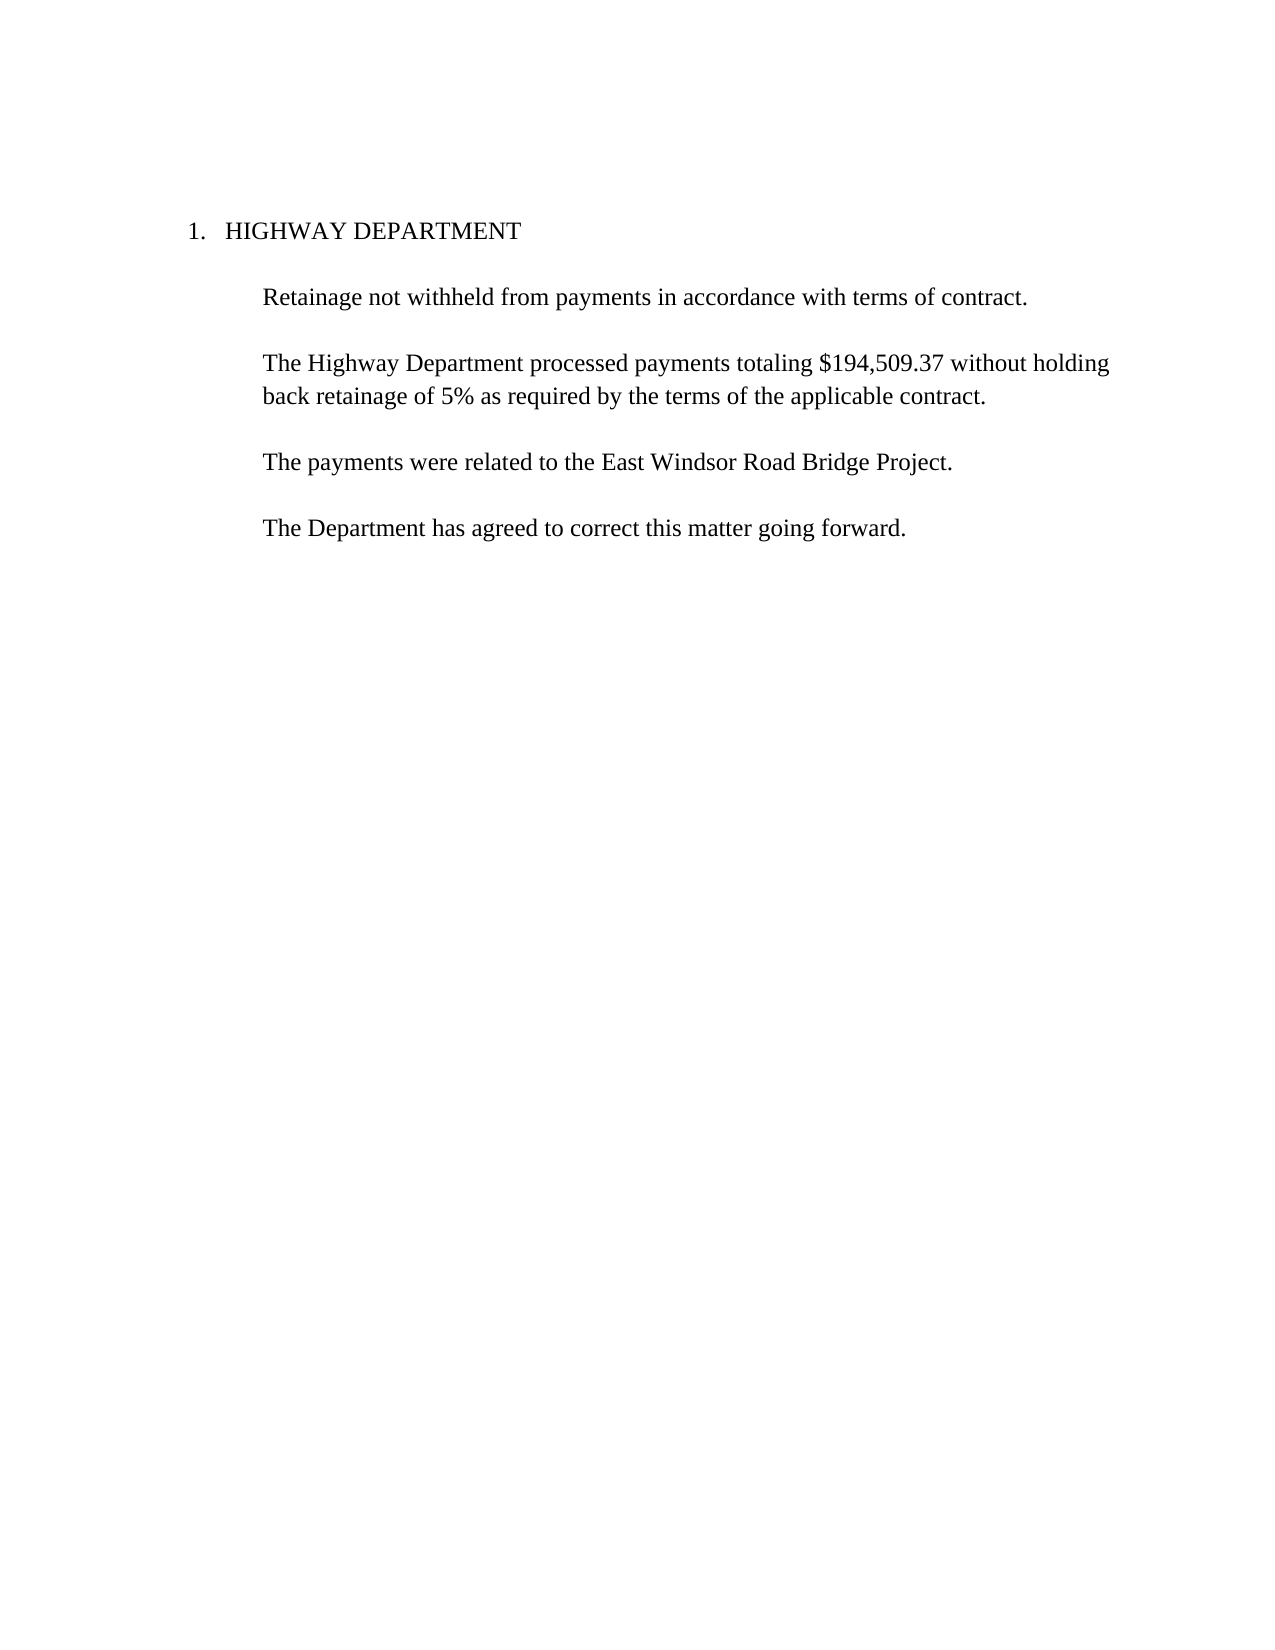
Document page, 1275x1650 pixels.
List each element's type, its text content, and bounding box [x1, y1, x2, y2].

text The Highway Department processed payments totaling $194,509.37 without holding back retainage of 5% as required by the terms of the applicable contract. [262, 348, 1125, 410]
list HIGHWAY DEPARTMENT [187, 216, 1125, 245]
text The Department has agreed to correct this matter going forward. [262, 513, 1125, 542]
text Retainage not withheld from payments in accordance with terms of contract. [225, 282, 1125, 311]
text The payments were related to the East Windsor Road Bridge Project. [262, 447, 1125, 476]
